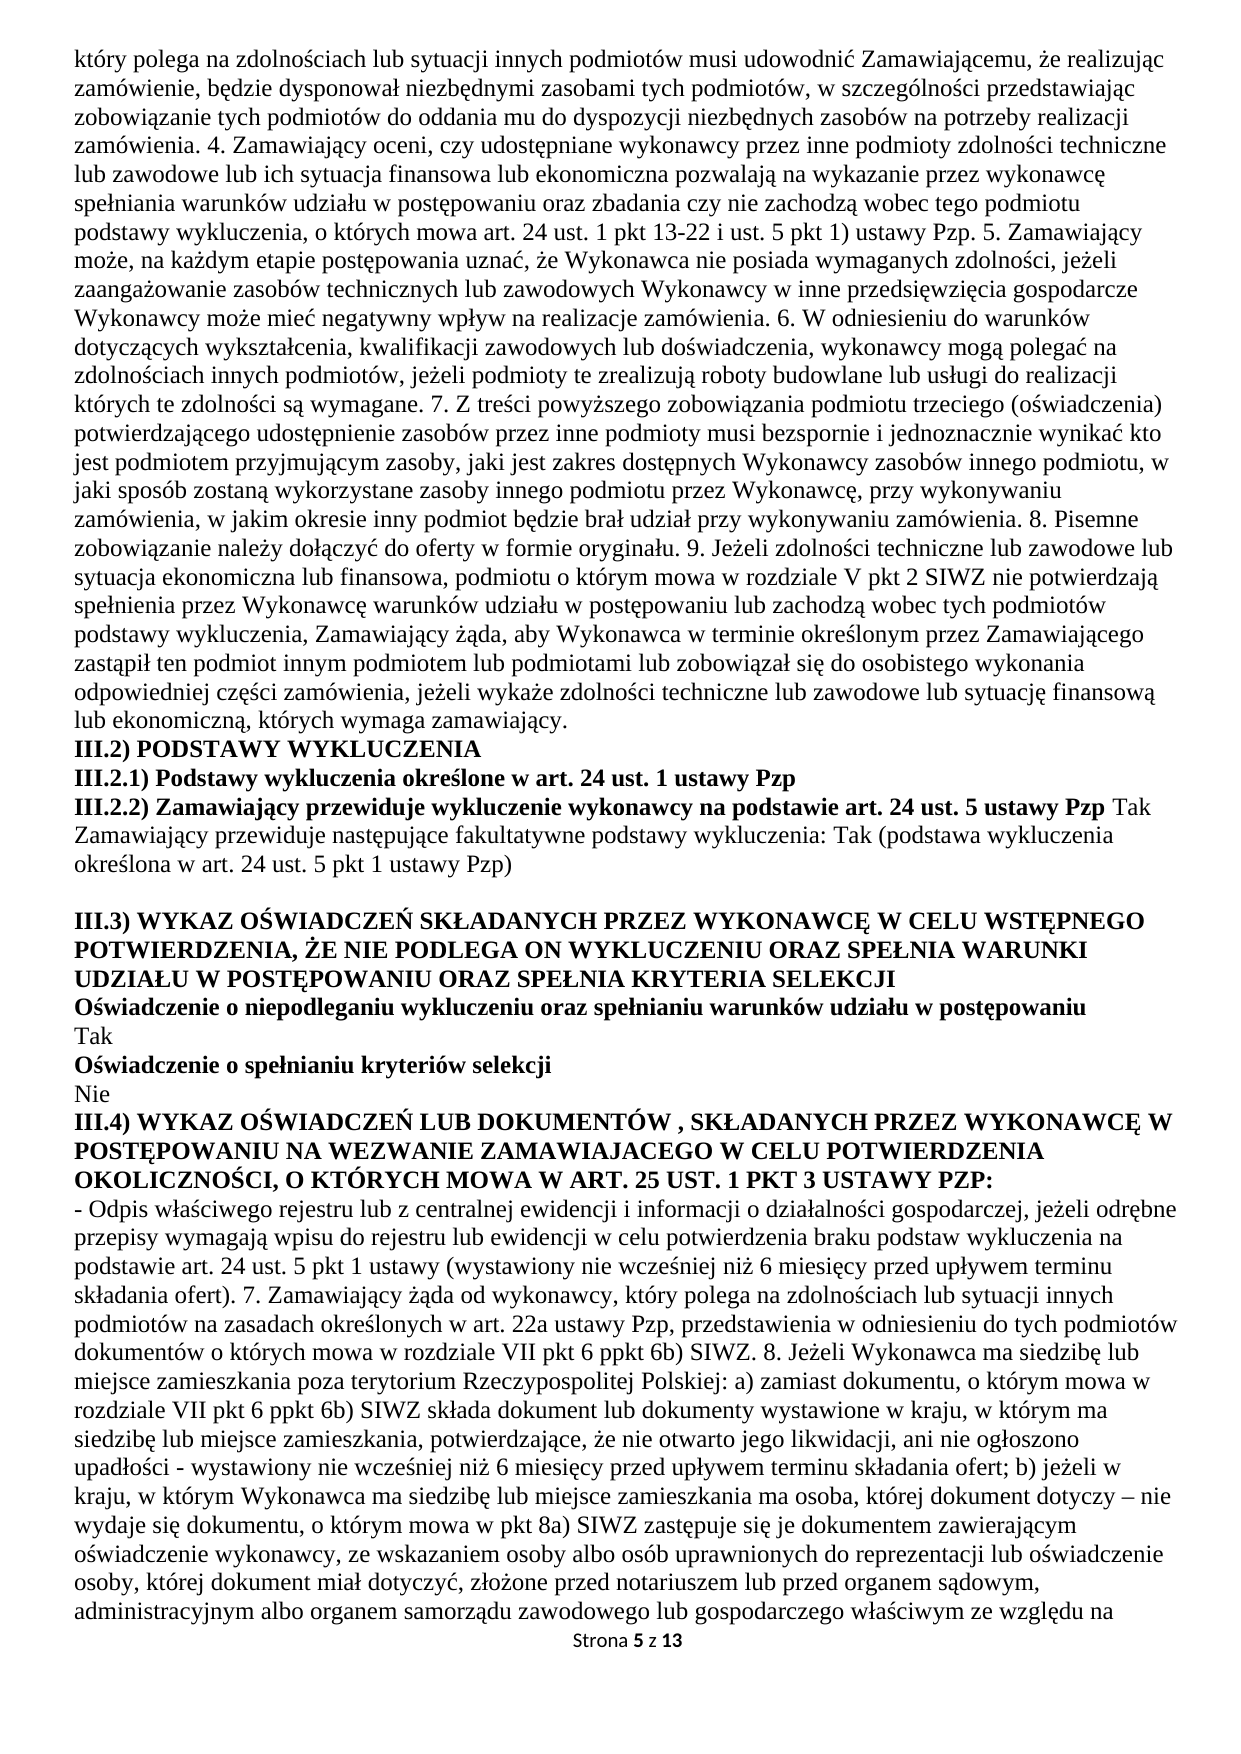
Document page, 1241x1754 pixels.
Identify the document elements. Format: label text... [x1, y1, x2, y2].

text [74, 1194, 1181, 1625]
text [74, 44, 1181, 734]
text Oświadczenie o niepodleganiu wykluczeniu oraz spełnianiu warunków udziału w postępowaniu Tak Oświadczenie o spełnianiu kryteriów selekcji Nie [74, 992, 1181, 1107]
text III.2.1) Podstawy wykluczenia określone w art. 24 ust. 1 ustawy Pzp III.2.2) Zamawiający przewiduje wykluczenie wykonawcy na podstawie art. 24 ust. 5 ustawy Pzp Tak Zamawiający przewiduje następujące fakultatywne podstawy wykluczenia: Tak (podstawa wykluczenia określona w art. 24 ust. 5 pkt 1 ustawy Pzp) [74, 763, 1181, 906]
text III.4) WYKAZ OŚWIADCZEŃ LUB DOKUMENTÓW , SKŁADANYCH PRZEZ WYKONAWCĘ W POSTĘPOWANIU NA WEZWANIE ZAMAWIAJACEGO W CELU POTWIERDZENIA OKOLICZNOŚCI, O KTÓRYCH MOWA W ART. 25 UST. 1 PKT 3 USTAWY PZP: [74, 1107, 1181, 1194]
text III.2) PODSTAWY WYKLUCZENIA [74, 734, 1181, 763]
text III.3) WYKAZ OŚWIADCZEŃ SKŁADANYCH PRZEZ WYKONAWCĘ W CELU WSTĘPNEGO POTWIERDZENIA, ŻE NIE PODLEGA ON WYKLUCZENIU ORAZ SPEŁNIA WARUNKI UDZIAŁU W POSTĘPOWANIU ORAZ SPEŁNIA KRYTERIA SELEKCJI [74, 906, 1181, 992]
